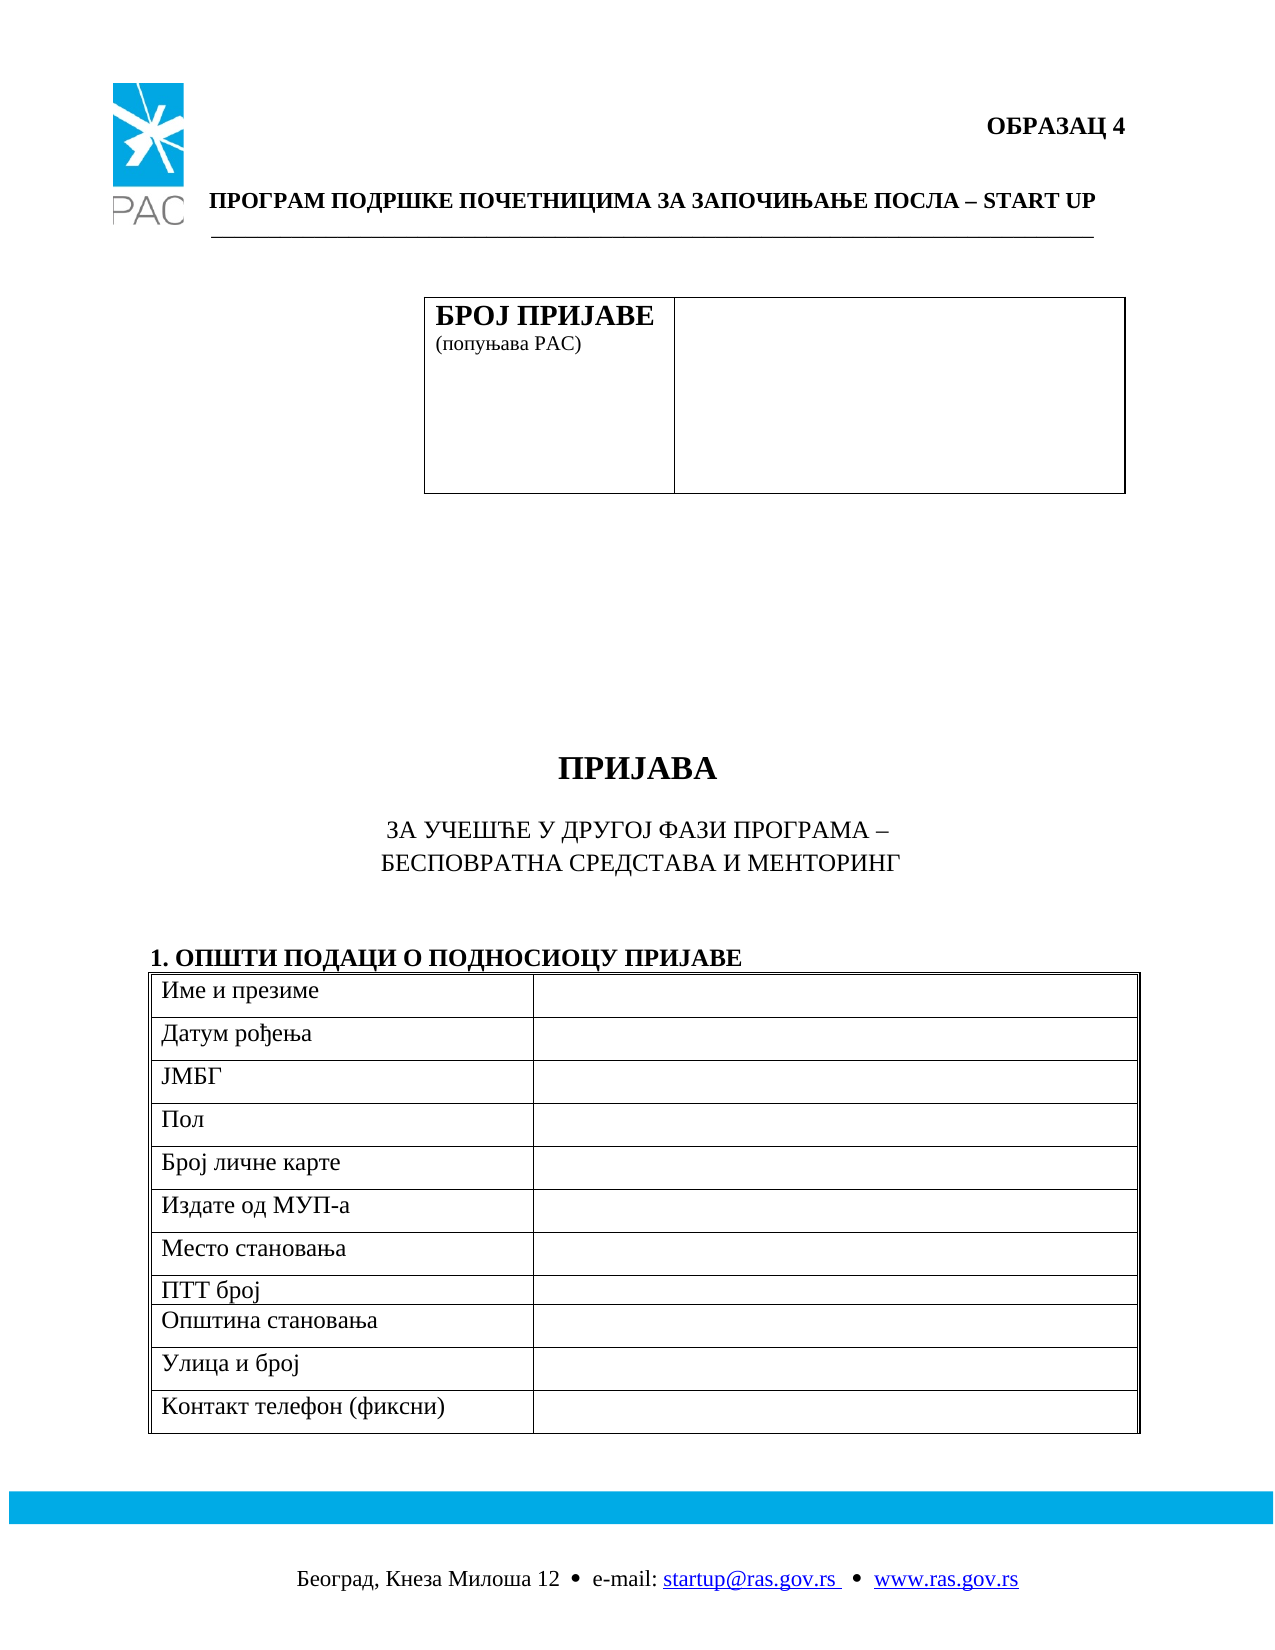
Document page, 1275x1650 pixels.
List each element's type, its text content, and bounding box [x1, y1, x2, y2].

table_header [534, 975, 1137, 1017]
table_cell ЈМБГ [152, 1061, 533, 1103]
table_cell Издате од МУП-а [152, 1190, 533, 1232]
table_cell [534, 1348, 1137, 1390]
table_cell Место становања [152, 1233, 533, 1274]
table_cell [534, 1276, 1137, 1304]
table_header БРОЈ ПРИЈАВЕ (попуњава РАС) [425, 298, 674, 493]
table_header Име и презиме [152, 975, 533, 1017]
table_cell Датум рођења [152, 1018, 533, 1060]
table_cell [534, 1147, 1137, 1189]
table_cell ПТТ број [152, 1276, 533, 1304]
table_cell [534, 1104, 1137, 1146]
table_cell Број личне карте [152, 1147, 533, 1189]
table_header [675, 298, 1124, 493]
table_cell [534, 1018, 1137, 1060]
table_cell Пол [152, 1104, 533, 1146]
text ЗА УЧЕШЋЕ У ДРУГОЈ ФАЗИ ПРОГРАМА – [150, 815, 1125, 844]
table_cell Контакт телефон (фиксни) [152, 1391, 533, 1433]
table_cell [534, 1061, 1137, 1103]
text БЕСПОВРАТНА СРЕДСТАВА И МЕНТОРИНГ [150, 848, 1125, 877]
text 1. ОПШТИ ПОДАЦИ О ПОДНОСИОЦУ ПРИЈАВЕ [150, 943, 1125, 972]
table_cell [534, 1305, 1137, 1347]
table_cell [534, 1233, 1137, 1274]
table_cell Општина становања [152, 1305, 533, 1347]
table_cell [534, 1391, 1137, 1433]
table_cell Улица и број [152, 1348, 533, 1390]
picture [111, 83, 184, 222]
table_cell [534, 1190, 1137, 1232]
text ПРИЈАВА [150, 748, 1125, 787]
